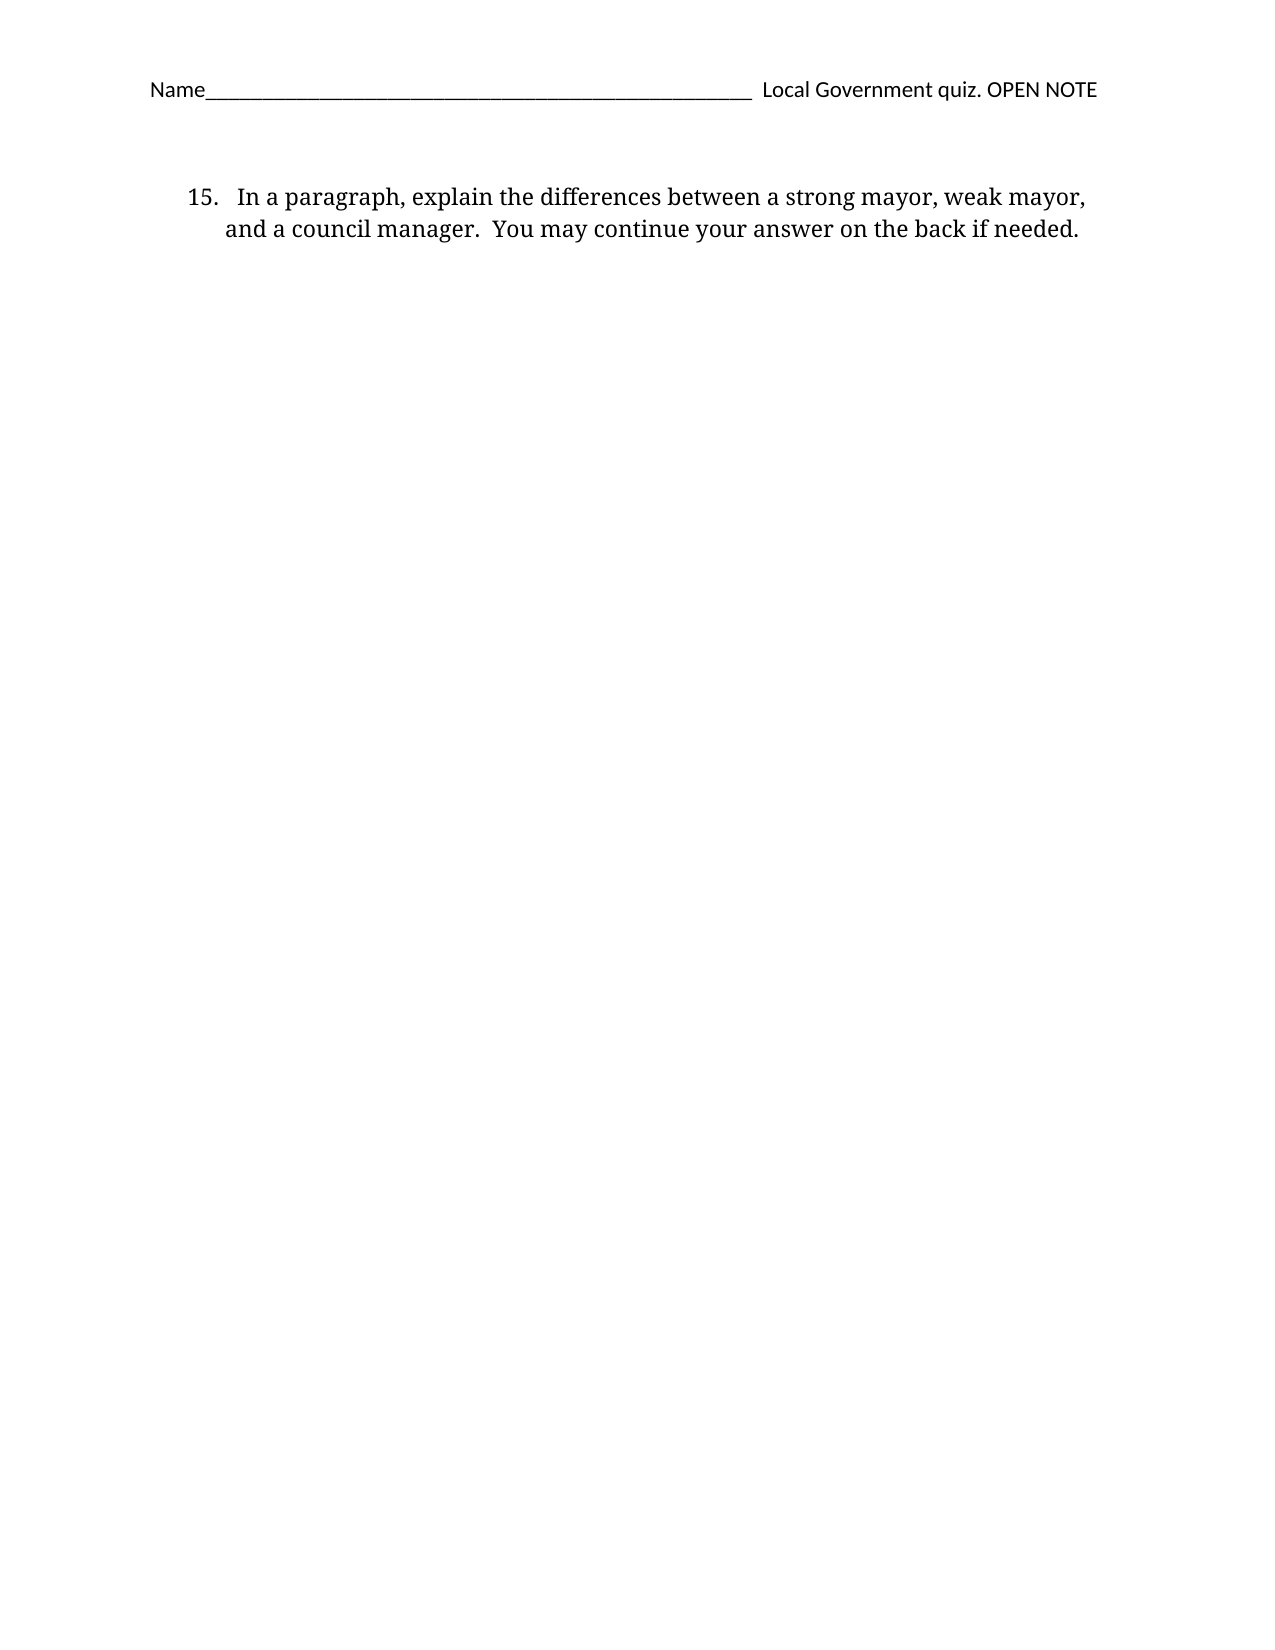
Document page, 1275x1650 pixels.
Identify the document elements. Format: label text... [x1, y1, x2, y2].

list In a paragraph, explain the differences between a strong mayor, weak mayor, and a council manager. You may continue your answer on the back if needed. [187, 181, 1125, 244]
